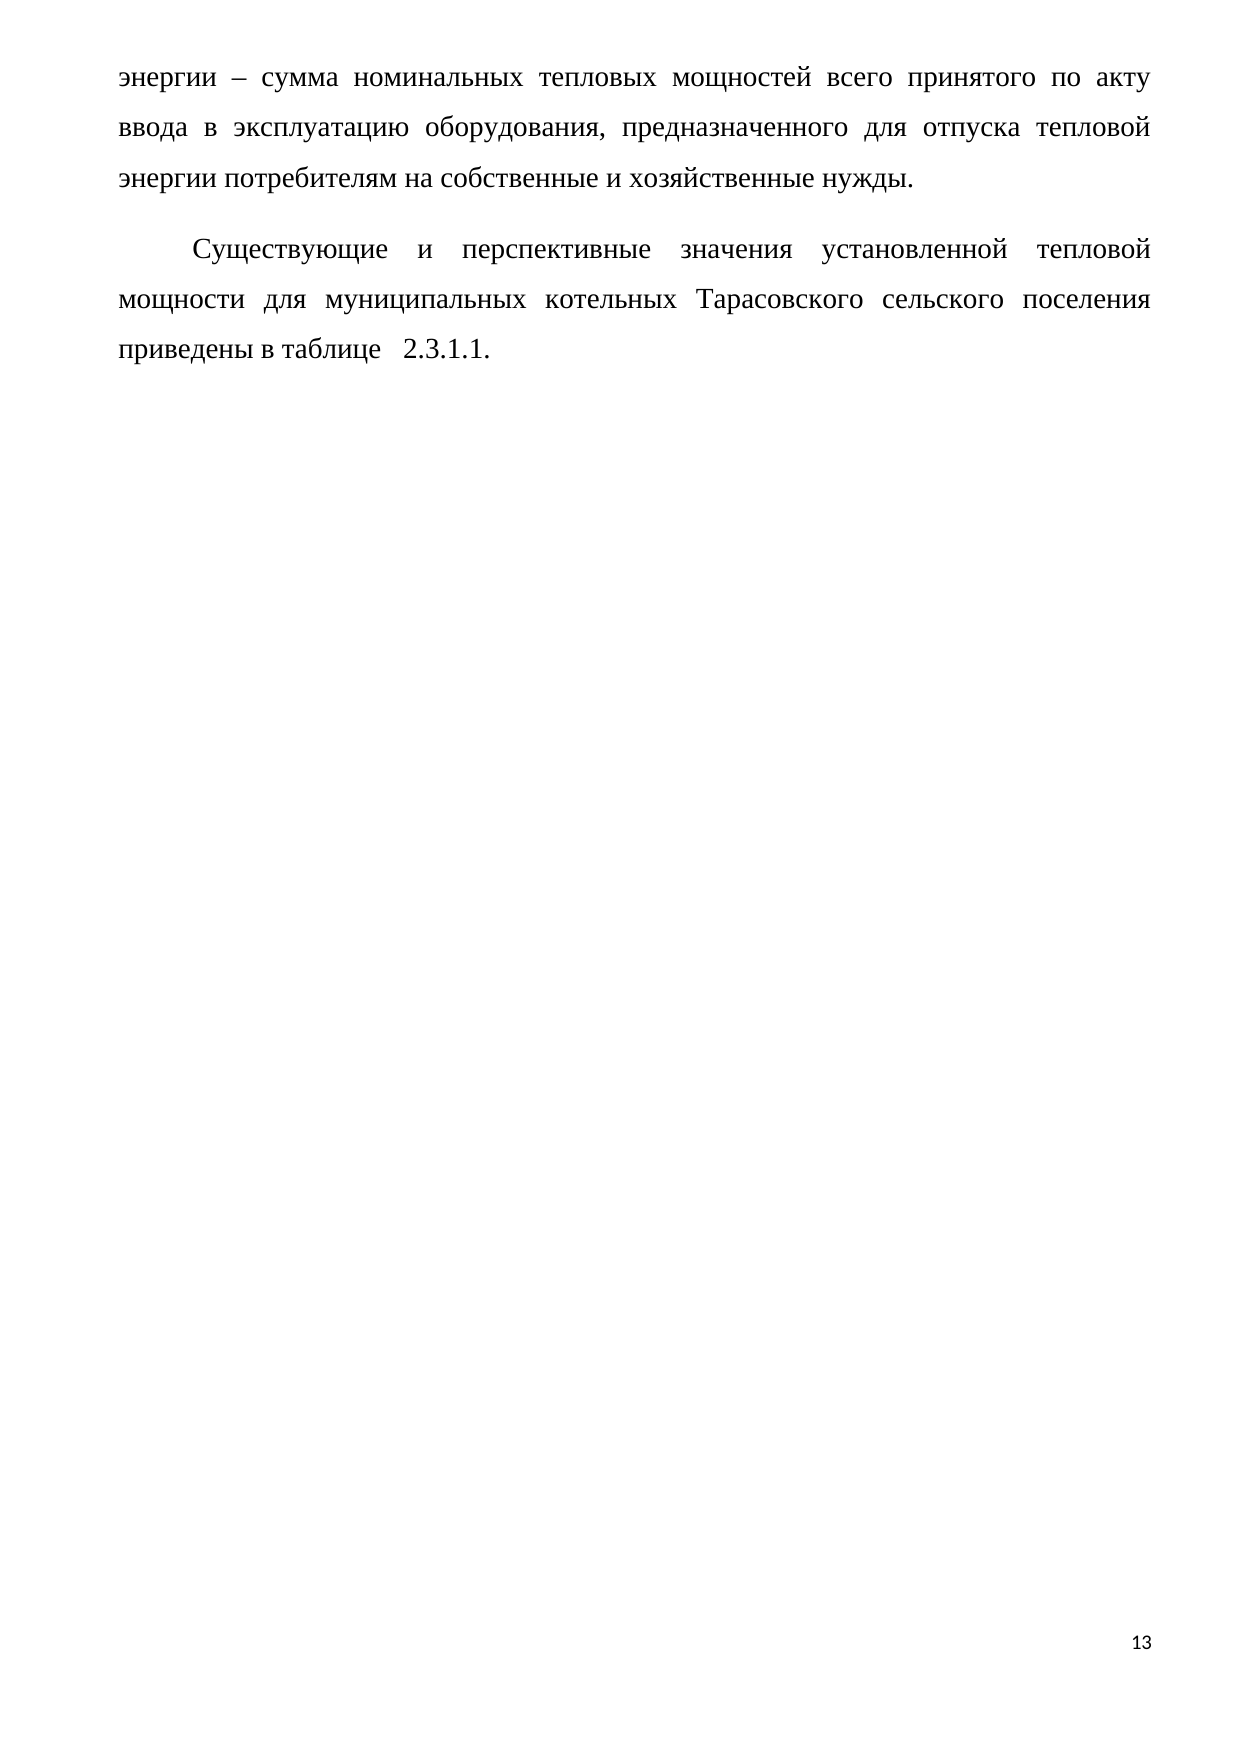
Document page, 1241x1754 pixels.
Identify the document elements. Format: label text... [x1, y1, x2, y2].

text Существующие и перспективные значения установленной тепловой мощности для муниципальных котельных Тарасовского сельского поселения приведены в таблице 2.3.1.1. [118, 231, 1152, 365]
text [118, 59, 1152, 193]
